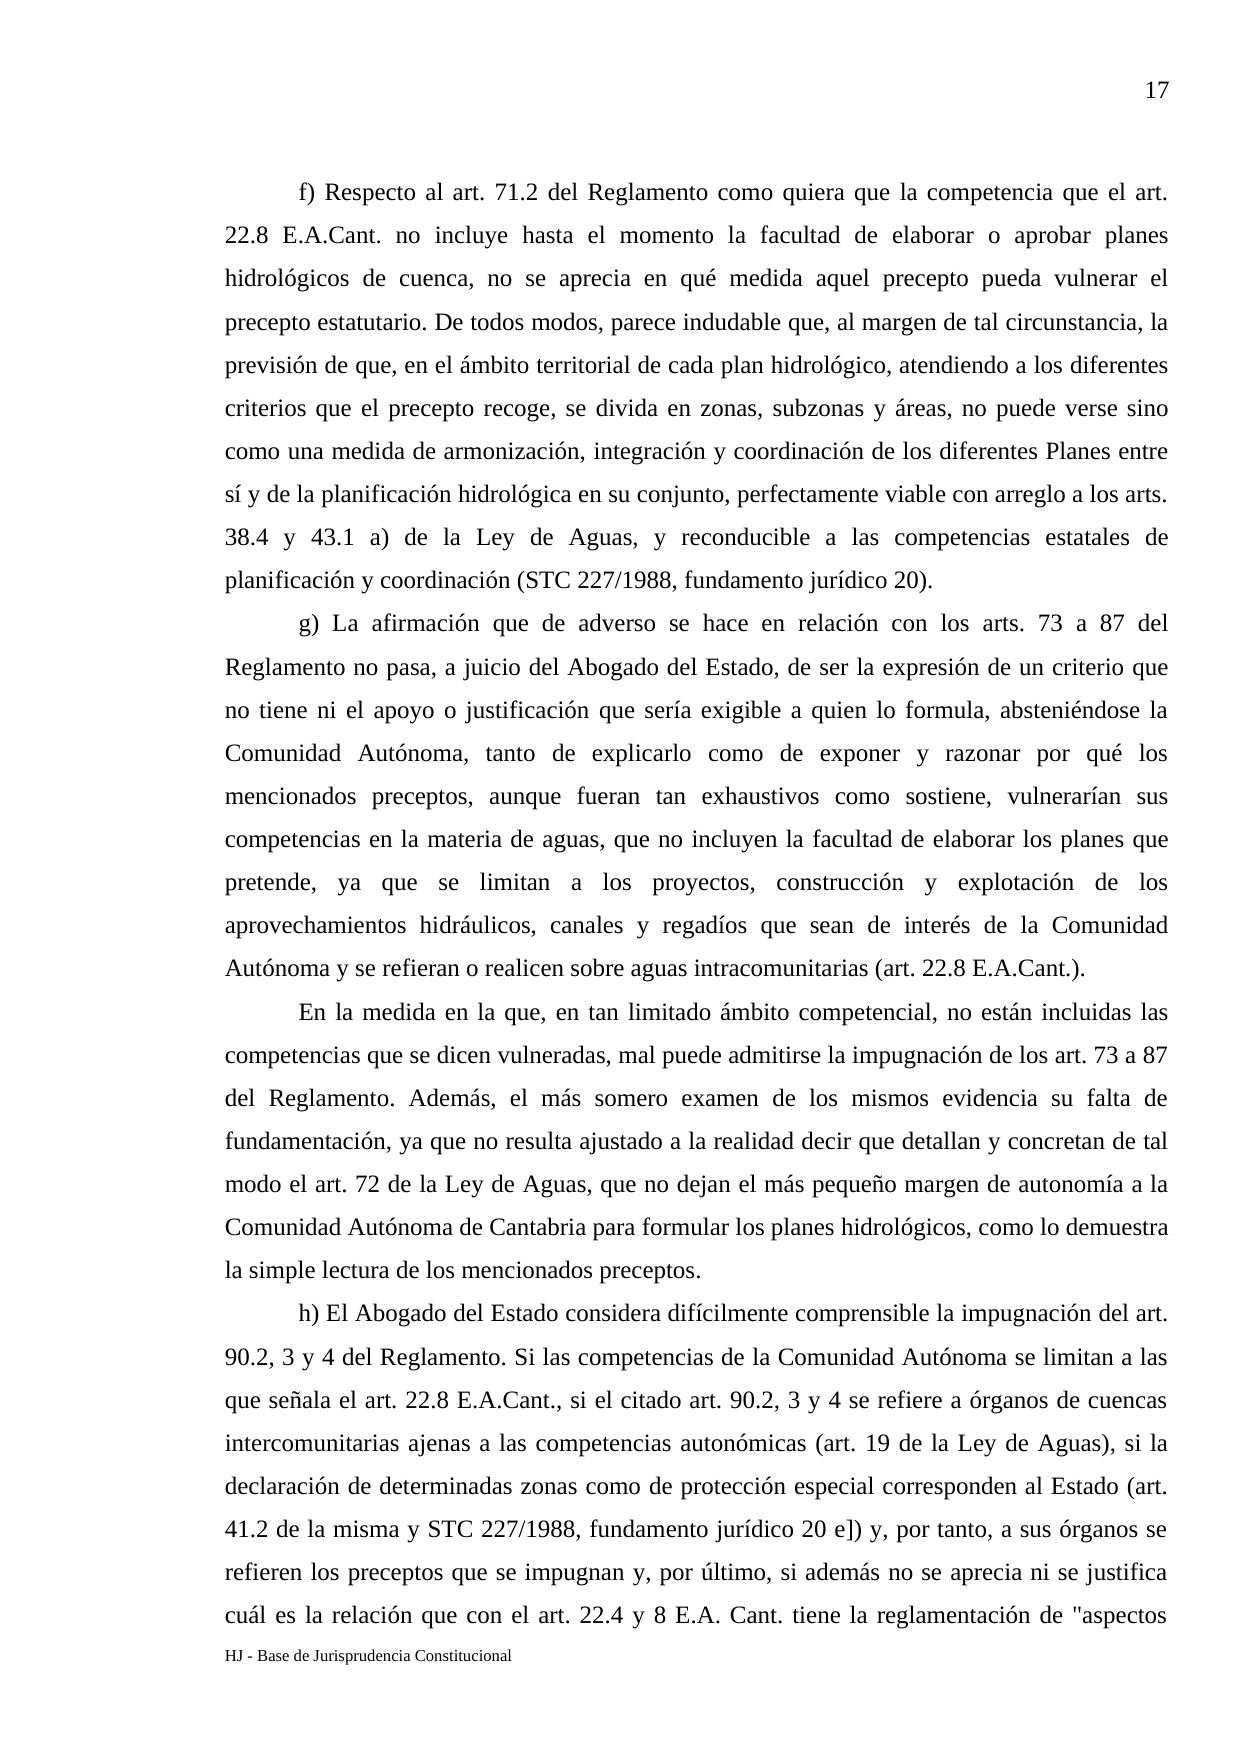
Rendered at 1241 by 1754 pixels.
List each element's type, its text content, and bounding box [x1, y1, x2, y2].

text g) La afirmación que de adverso se hace en relación con los arts. 73 a 87 del Reglamento no pasa, a juicio del Abogado del Estado, de ser la expresión de un criterio que no tiene ni el apoyo o justificación que sería exigible a quien lo formula, absteniéndose la Comunidad Autónoma, tanto de explicarlo como de exponer y razonar por qué los mencionados preceptos, aunque fueran tan exhaustivos como sostiene, vulnerarían sus competencias en la materia de aguas, que no incluyen la facultad de elaborar los planes que pretende, ya que se limitan a los proyectos, construcción y explotación de los aprovechamientos hidráulicos, canales y regadíos que sean de interés de la Comunidad Autónoma y se refieran o realicen sobre aguas intracomunitarias (art. 22.8 E.A.Cant.). [224, 608, 1169, 982]
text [224, 1298, 1169, 1629]
text f) Respecto al art. 71.2 del Reglamento como quiera que la competencia que el art. 22.8 E.A.Cant. no incluye hasta el momento la facultad de elaborar o aprobar planes hidrológicos de cuenca, no se aprecia en qué medida aquel precepto pueda vulnerar el precepto estatutario. De todos modos, parece indudable que, al margen de tal circunstancia, la previsión de que, en el ámbito territorial de cada plan hidrológico, atendiendo a los diferentes criterios que el precepto recoge, se divida en zonas, subzonas y áreas, no puede verse sino como una medida de armonización, integración y coordinación de los diferentes Planes entre sí y de la planificación hidrológica en su conjunto, perfectamente viable con arreglo a los arts. 38.4 y 43.1 a) de la Ley de Aguas, y reconducible a las competencias estatales de planificación y coordinación (STC 227/1988, fundamento jurídico 20). [224, 177, 1169, 594]
text En la medida en la que, en tan limitado ámbito competencial, no están incluidas las competencias que se dicen vulneradas, mal puede admitirse la impugnación de los art. 73 a 87 del Reglamento. Además, el más somero examen de los mismos evidencia su falta de fundamentación, ya que no resulta ajustado a la realidad decir que detallan y concretan de tal modo el art. 72 de la Ley de Aguas, que no dejan el más pequeño margen de autonomía a la Comunidad Autónoma de Cantabria para formular los planes hidrológicos, como lo demuestra la simple lectura de los mencionados preceptos. [224, 997, 1169, 1284]
